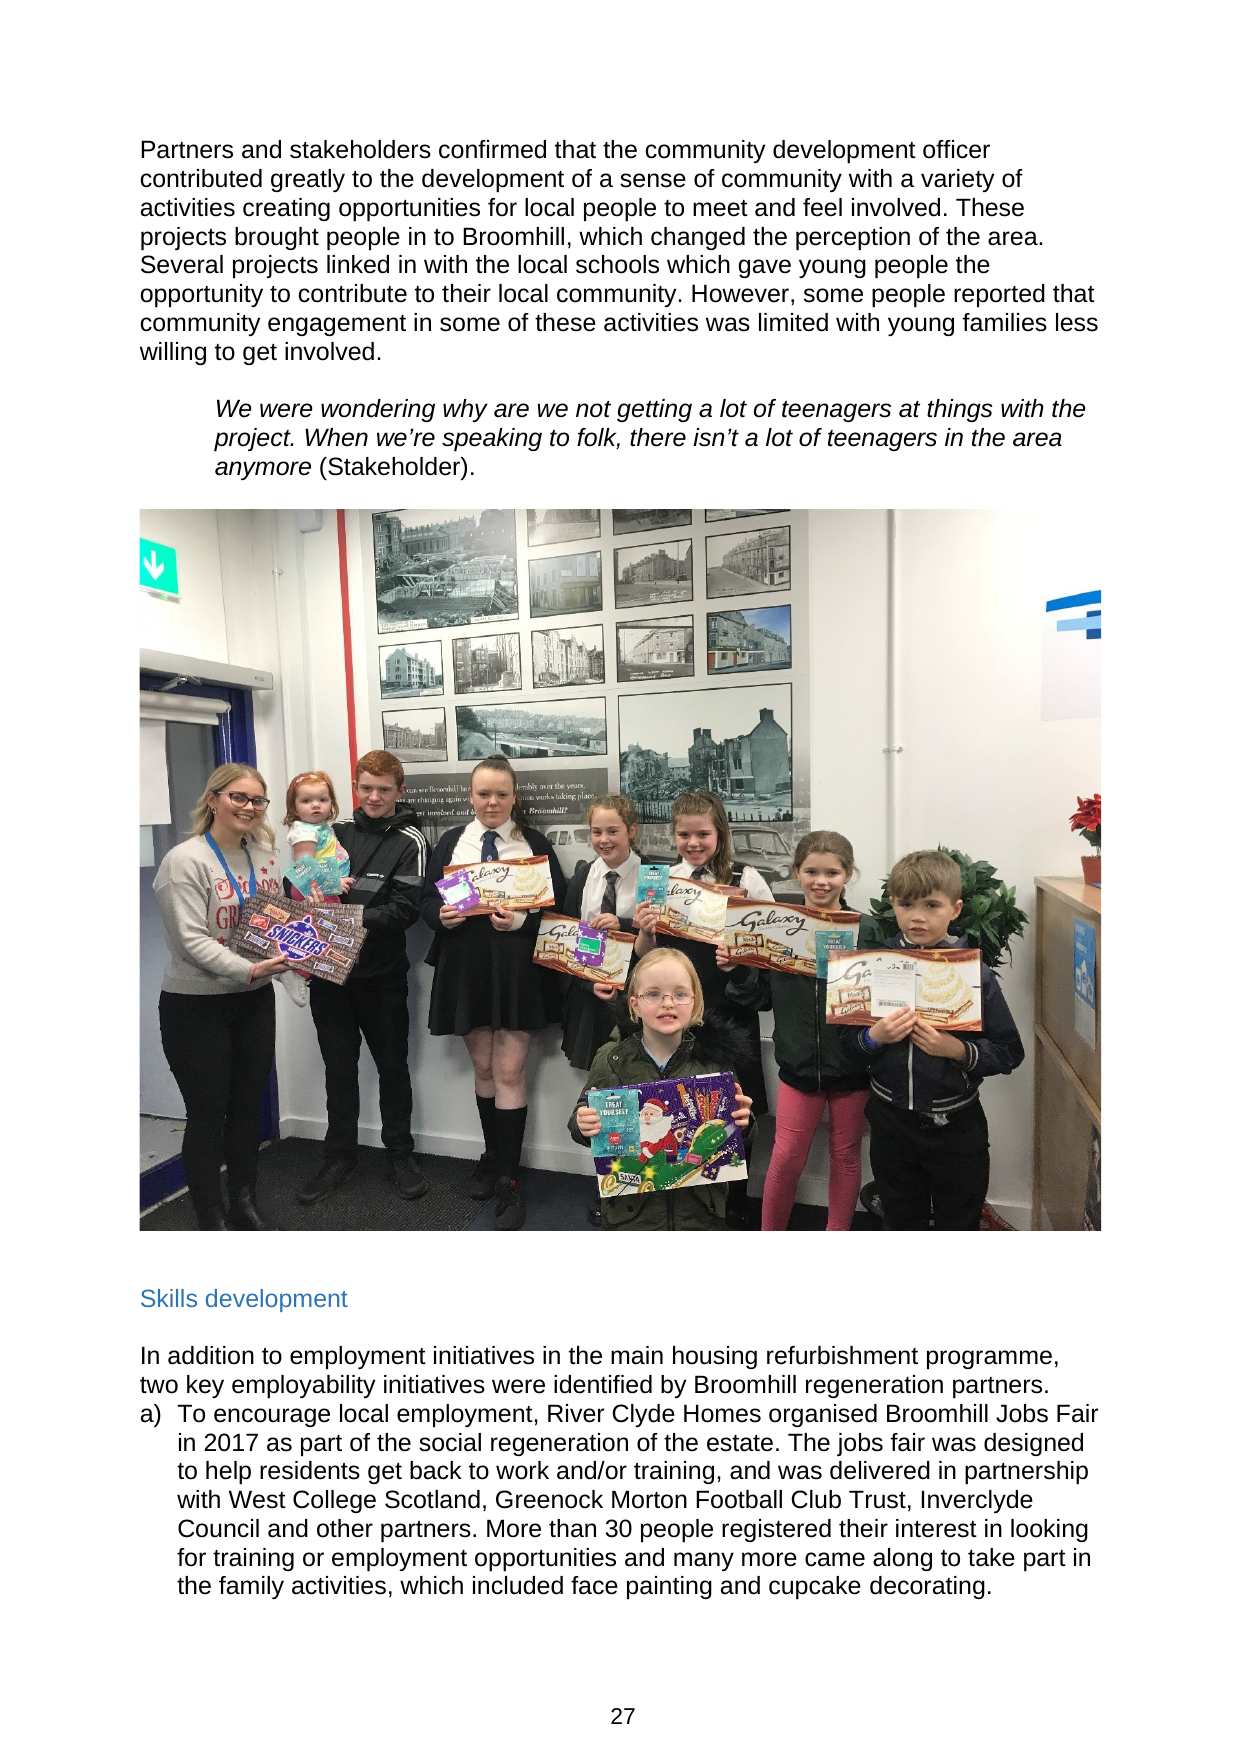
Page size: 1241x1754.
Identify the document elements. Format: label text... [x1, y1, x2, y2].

text Skills development [139, 1284, 1240, 1312]
picture [139, 509, 1102, 1231]
text Partners and stakeholders confirmed that the community development officer contributed greatly to the development of a sense of community with a variety of activities creating opportunities for local people to meet and feel involved. These projects brought people in to Broomhill, which changed the perception of the area. Several projects linked in with the local schools which gave young people the opportunity to contribute to their local community. However, some people reported that community engagement in some of these activities was limited with young families less willing to get involved. [139, 135, 1105, 365]
text In addition to employment initiatives in the main housing refurbishment programme, two key employability initiatives were identified by Broomhill regeneration partners. [139, 1341, 1063, 1399]
text We were wondering why are we not getting a lot of teenagers at things with the project. When we’re speaking to folk, there isn’t a lot of teenagers in the area anymore (Stakeholder). [214, 394, 1102, 480]
list To encourage local employment, River Clyde Homes organised Broomhill Jobs Fair in 2017 as part of the social regeneration of the estate. The jobs fair was designed to help residents get back to work and/or training, and was delivered in partnership with West College Scotland, Greenock Morton Football Club Trust, Inverclyde Council and other partners. More than 30 people registered their interest in looking for training or employment opportunities and many more came along to take part in the family activities, which included face painting and cupcake decorating. [139, 1399, 1101, 1600]
